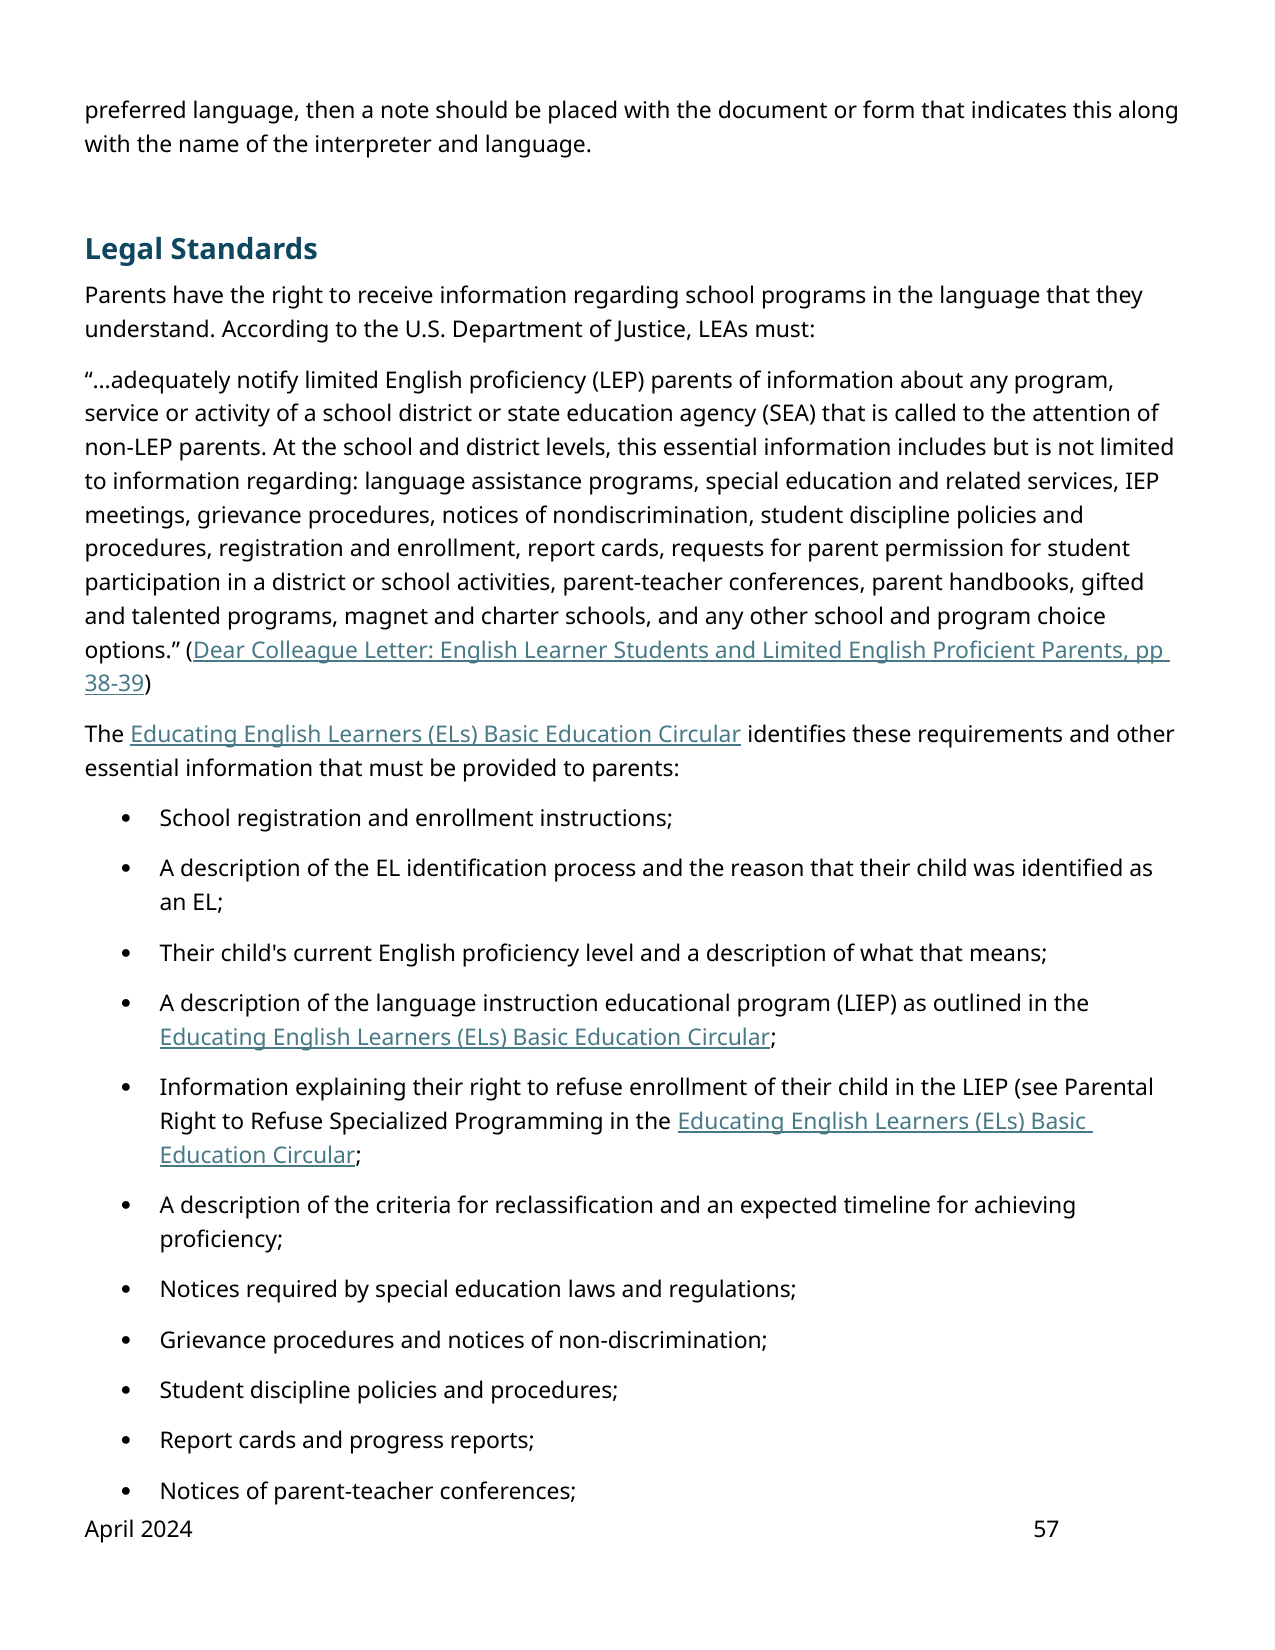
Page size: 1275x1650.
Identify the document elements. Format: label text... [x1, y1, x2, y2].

list Their child's current English proficiency level and a description of what that means; [122, 937, 1181, 968]
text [84, 94, 1181, 159]
list School registration and enrollment instructions; [122, 802, 1181, 833]
text Parents have the right to receive information regarding school programs in the language that they understand. According to the U.S. Department of Justice, LEAs must: [84, 279, 1181, 344]
text The Educating English Learners (ELs) Basic Education Circular identifies these requirements and other essential information that must be provided to parents: [84, 718, 1181, 783]
list A description of the language instruction educational program (LIEP) as outlined in the Educating English Learners (ELs) Basic Education Circular; [122, 987, 1181, 1052]
list Report cards and progress reports; [122, 1424, 1181, 1456]
list Student discipline policies and procedures; [122, 1374, 1181, 1405]
list Notices required by special education laws and regulations; [122, 1273, 1181, 1304]
list Notices of parent-teacher conferences; [122, 1475, 1181, 1506]
subtitle Legal Standards [84, 228, 1181, 268]
list Grievance procedures and notices of non-discrimination; [122, 1324, 1181, 1355]
list Information explaining their right to refuse enrollment of their child in the LIEP (see Parental Right to Refuse Specialized Programming in the Educating English Learners (ELs) Basic Education Circular; [122, 1071, 1181, 1170]
list A description of the criteria for reclassification and an expected timeline for achieving proficiency; [122, 1189, 1181, 1254]
list A description of the EL identification process and the reason that their child was identified as an EL; [122, 852, 1181, 917]
text “…adequately notify limited English proficiency (LEP) parents of information about any program, service or activity of a school district or state education agency (SEA) that is called to the attention of non-LEP parents. At the school and district levels, this essential information includes but is not limited to information regarding: language assistance programs, special education and related services, IEP meetings, grievance procedures, notices of nondiscrimination, student discipline policies and procedures, registration and enrollment, report cards, requests for parent permission for student participation in a district or school activities, parent-teacher conferences, parent handbooks, gifted and talented programs, magnet and charter schools, and any other school and program choice options.” (Dear Colleague Letter: English Learner Students and Limited English Proficient Parents, pp 38-39) [84, 364, 1181, 699]
